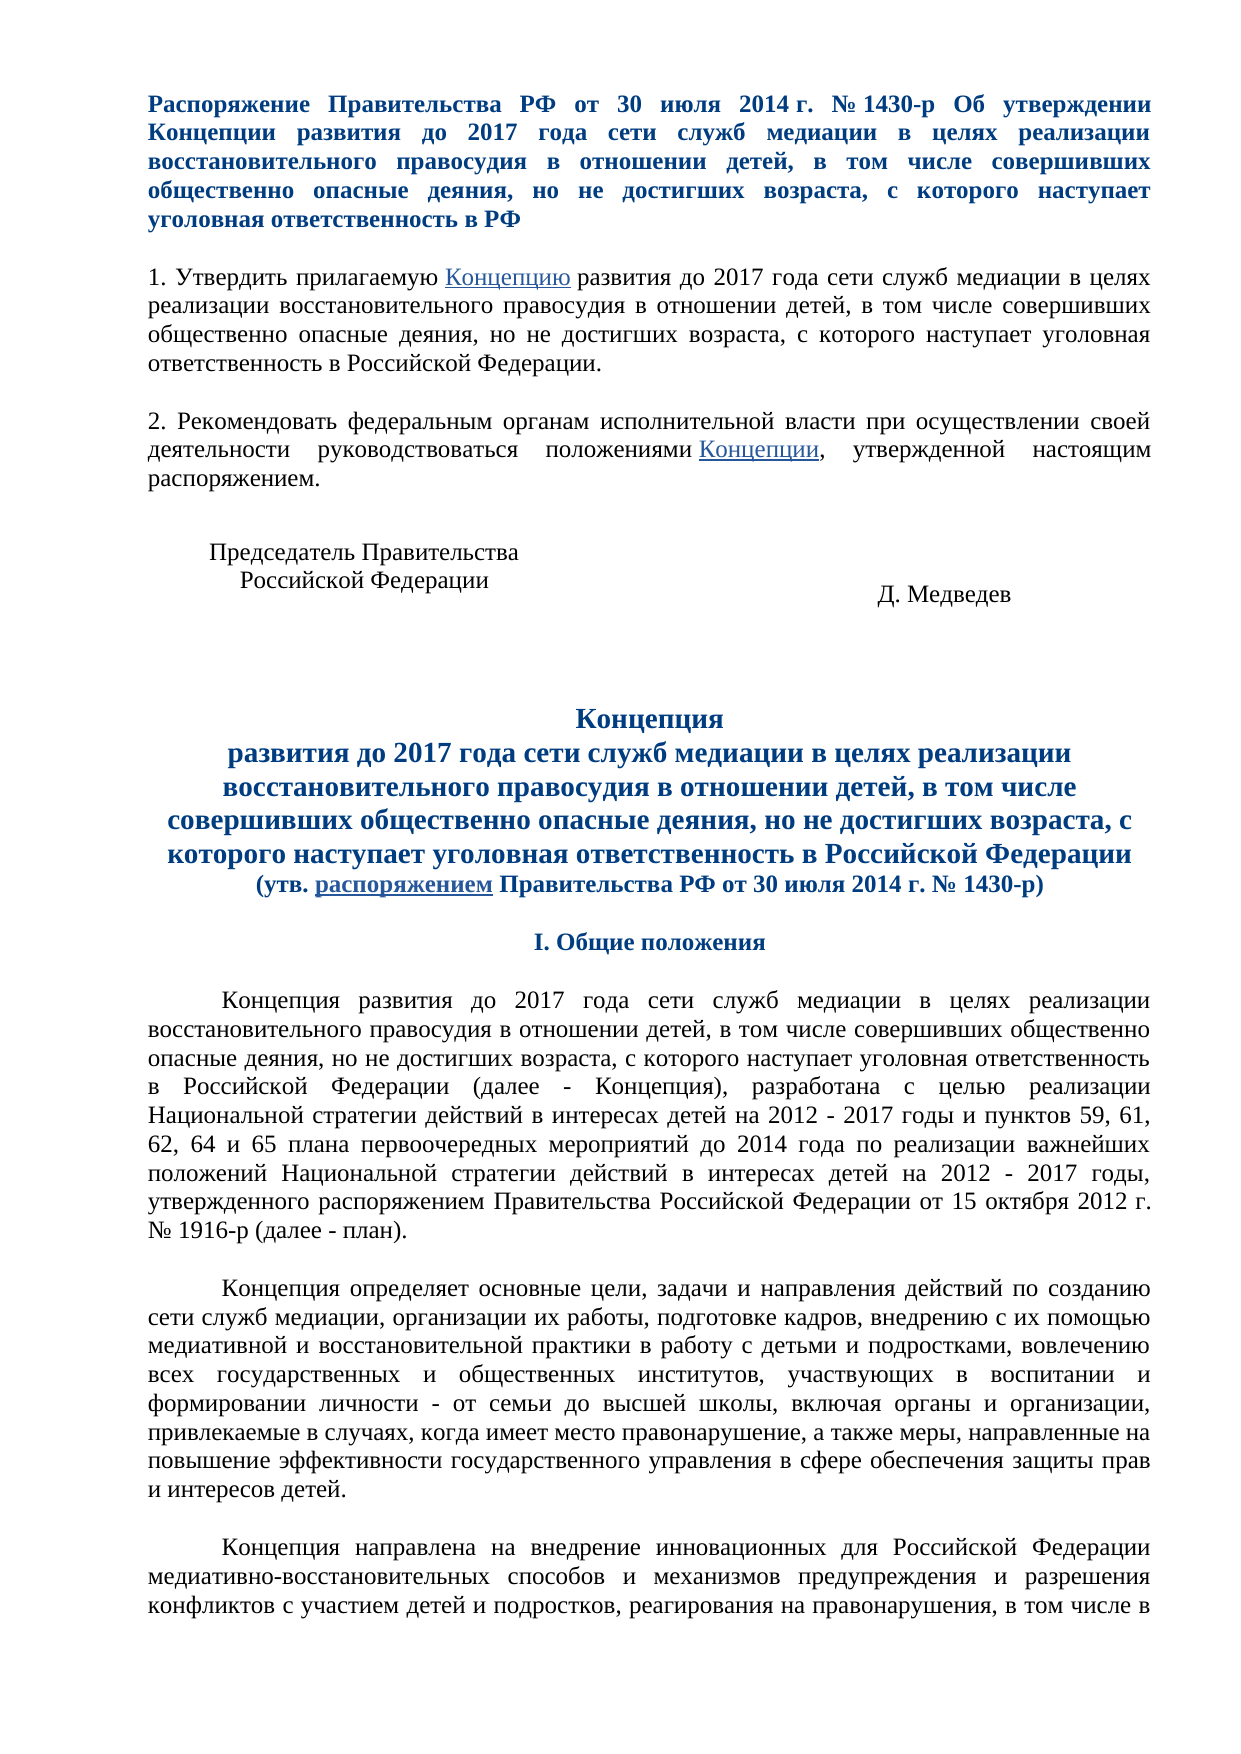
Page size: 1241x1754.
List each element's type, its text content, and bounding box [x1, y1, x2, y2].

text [148, 1532, 1152, 1618]
text Концепция определяет основные цели, задачи и направления действий по созданию сети служб медиации, организации их работы, подготовке кадров, внедрению с их помощью медиативной и восстановительной практики в работу с детьми и подростками, вовлечению всех государственных и общественных институтов, участвующих в воспитании и формировании личности - от семьи до высшей школы, включая органы и организации, привлекаемые в случаях, когда имеет место правонарушение, а также меры, направленные на повышение эффективности государственного управления в сфере обеспечения защиты прав и интересов детей. [148, 1273, 1152, 1503]
text 2. Рекомендовать федеральным органам исполнительной власти при осуществлении своей деятельности руководствоваться положениями Концепции, утвержденной настоящим распоряжением. [148, 406, 1152, 492]
text 1. Утвердить прилагаемую Концепцию развития до 2017 года сети служб медиации в целях реализации восстановительного правосудия в отношении детей, в том числе совершивших общественно опасные деяния, но не достигших возраста, с которого наступает уголовная ответственность в Российской Федерации. [148, 262, 1152, 377]
table_header Председатель Правительства Российской Федерации [146, 521, 582, 610]
text Концепция развития до 2017 года сети служб медиации в целях реализации восстановительного правосудия в отношении детей, в том числе совершивших общественно опасные деяния, но не достигших возраста, с которого наступает уголовная ответственность в Российской Федерации (утв. распоряжением Правительства РФ от 30 июля 2014 г. № 1430-р) [148, 702, 1152, 898]
table_header Д. Медведев [582, 521, 1018, 610]
text I. Общие положения [148, 927, 1152, 956]
text Распоряжение Правительства РФ от 30 июля 2014 г. № 1430-р Об утверждении Концепции развития до 2017 года сети служб медиации в целях реализации восстановительного правосудия в отношении детей, в том числе совершивших общественно опасные деяния, но не достигших возраста, с которого наступает уголовная ответственность в РФ [148, 89, 1152, 232]
text Концепция развития до 2017 года сети служб медиации в целях реализации восстановительного правосудия в отношении детей, в том числе совершивших общественно опасные деяния, но не достигших возраста, с которого наступает уголовная ответственность в Российской Федерации (далее - Концепция), разработана с целью реализации Национальной стратегии действий в интересах детей на 2012 - 2017 годы и пунктов 59, 61, 62, 64 и 65 плана первоочередных мероприятий до 2014 года по реализации важнейших положений Национальной стратегии действий в интересах детей на 2012 - 2017 годы, утвержденного распоряжением Правительства Российской Федерации от 15 октября 2012 г. № 1916-р (далее - план). [148, 985, 1152, 1244]
